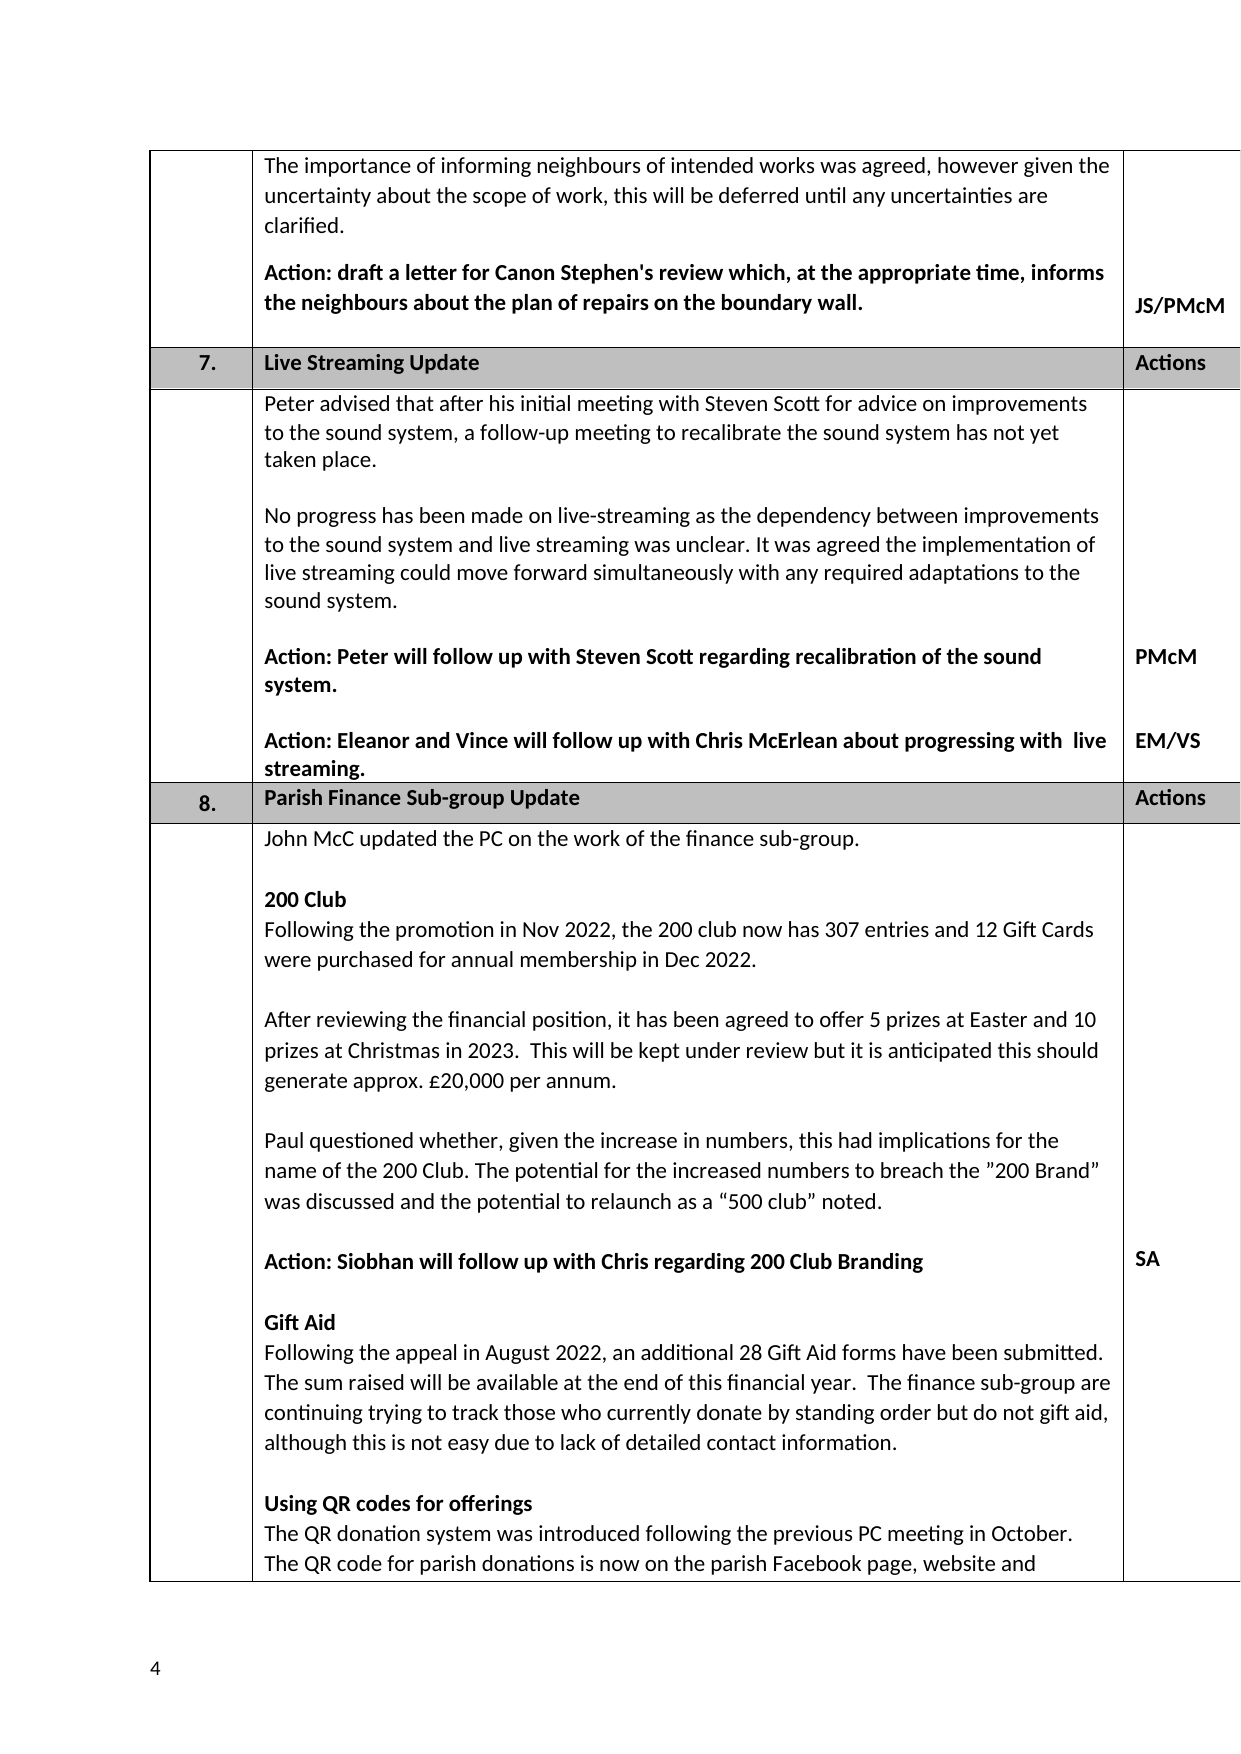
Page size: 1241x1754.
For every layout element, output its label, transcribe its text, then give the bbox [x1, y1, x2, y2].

table_cell Live Streaming Update [253, 348, 1123, 388]
table_cell JS PMcM JS/PMcM [1124, 151, 1240, 347]
table_cell Actions [1124, 348, 1240, 388]
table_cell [253, 151, 1123, 347]
table_cell [151, 151, 252, 347]
table_cell Peter advised that after his initial meeting with Steven Scott for advice on improvements to the sound system, a follow-up meeting to recalibrate the sound system has not yet taken place. No progress has been made on live-streaming as the dependency between improvements to the sound system and live streaming was unclear. It was agreed the implementation of live streaming could move forward simultaneously with any required adaptations to the sound system. Action: Peter will follow up with Steven Scott regarding recalibration of the sound system. Action: Eleanor and Vince will follow up with Chris McErlean about progressing with live streaming. [253, 390, 1123, 782]
table_cell PMcM EM/VS [1124, 390, 1240, 782]
table_cell [151, 824, 252, 1581]
table_cell Actions [1124, 783, 1240, 823]
table_cell [151, 348, 252, 388]
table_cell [253, 824, 1123, 1581]
table_cell [151, 783, 252, 823]
table_cell SA JMcC MR [1124, 824, 1240, 1581]
table_cell Parish Finance Sub-group Update [253, 783, 1123, 823]
table_cell [151, 390, 252, 782]
